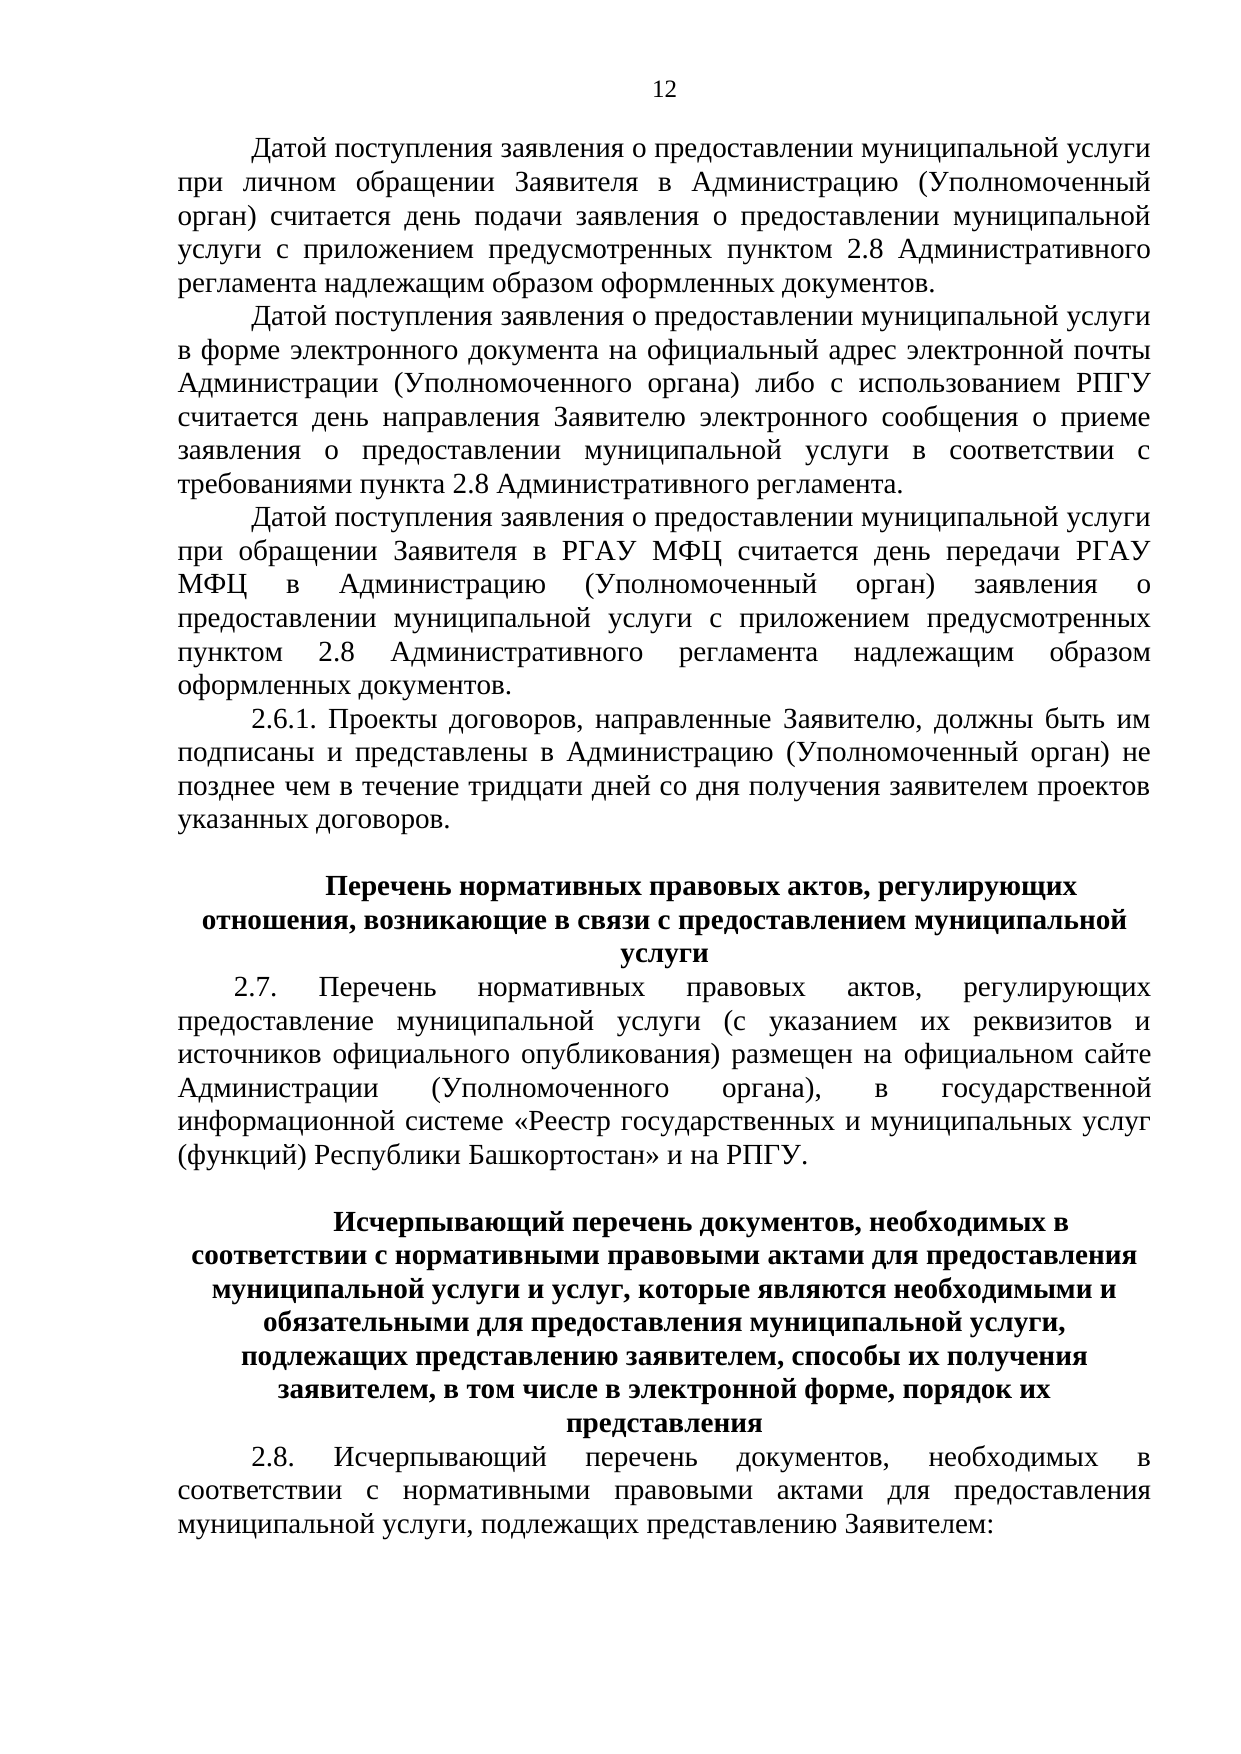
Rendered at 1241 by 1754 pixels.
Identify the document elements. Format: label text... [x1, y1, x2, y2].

text Исчерпывающий перечень документов, необходимых в соответствии с нормативными правовыми актами для предоставления муниципальной услуги и услуг, которые являются необходимыми и обязательными для предоставления муниципальной услуги, подлежащих представлению заявителем, способы их получения заявителем, в том числе в электронной форме, порядок их представления [177, 1204, 1152, 1439]
text Датой поступления заявления о предоставлении муниципальной услуги при личном обращении Заявителя в Администрацию (Уполномоченный орган) считается день подачи заявления о предоставлении муниципальной услуги с приложением предусмотренных пунктом 2.8 Административного регламента надлежащим образом оформленных документов. [177, 131, 1152, 298]
text Датой поступления заявления о предоставлении муниципальной услуги в форме электронного документа на официальный адрес электронной почты Администрации (Уполномоченного органа) либо с использованием РПГУ считается день направления Заявителю электронного сообщения о приеме заявления о предоставлении муниципальной услуги в соответствии с требованиями пункта 2.8 Административного регламента. [177, 298, 1152, 499]
text 2.7. Перечень нормативных правовых актов, регулирующих предоставление муниципальной услуги (с указанием их реквизитов и источников официального опубликования) размещен на официальном сайте Администрации (Уполномоченного органа), в государственной информационной системе «Реестр государственных и муниципальных услуг (функций) Республики Башкортостан» и на РПГУ. [177, 969, 1152, 1170]
text 2.8. Исчерпывающий перечень документов, необходимых в соответствии с нормативными правовыми актами для предоставления муниципальной услуги, подлежащих представлению Заявителем: [177, 1439, 1152, 1539]
text Перечень нормативных правовых актов, регулирующих отношения, возникающие в связи с предоставлением муниципальной услуги [177, 868, 1152, 969]
text Датой поступления заявления о предоставлении муниципальной услуги при обращении Заявителя в РГАУ МФЦ считается день передачи РГАУ МФЦ в Администрацию (Уполномоченный орган) заявления о предоставлении муниципальной услуги с приложением предусмотренных пунктом 2.8 Административного регламента надлежащим образом оформленных документов. [177, 499, 1152, 701]
text 2.6.1. Проекты договоров, направленные Заявителю, должны быть им подписаны и представлены в Администрацию (Уполномоченный орган) не позднее чем в течение тридцати дней со дня получения заявителем проектов указанных договоров. [177, 701, 1152, 835]
